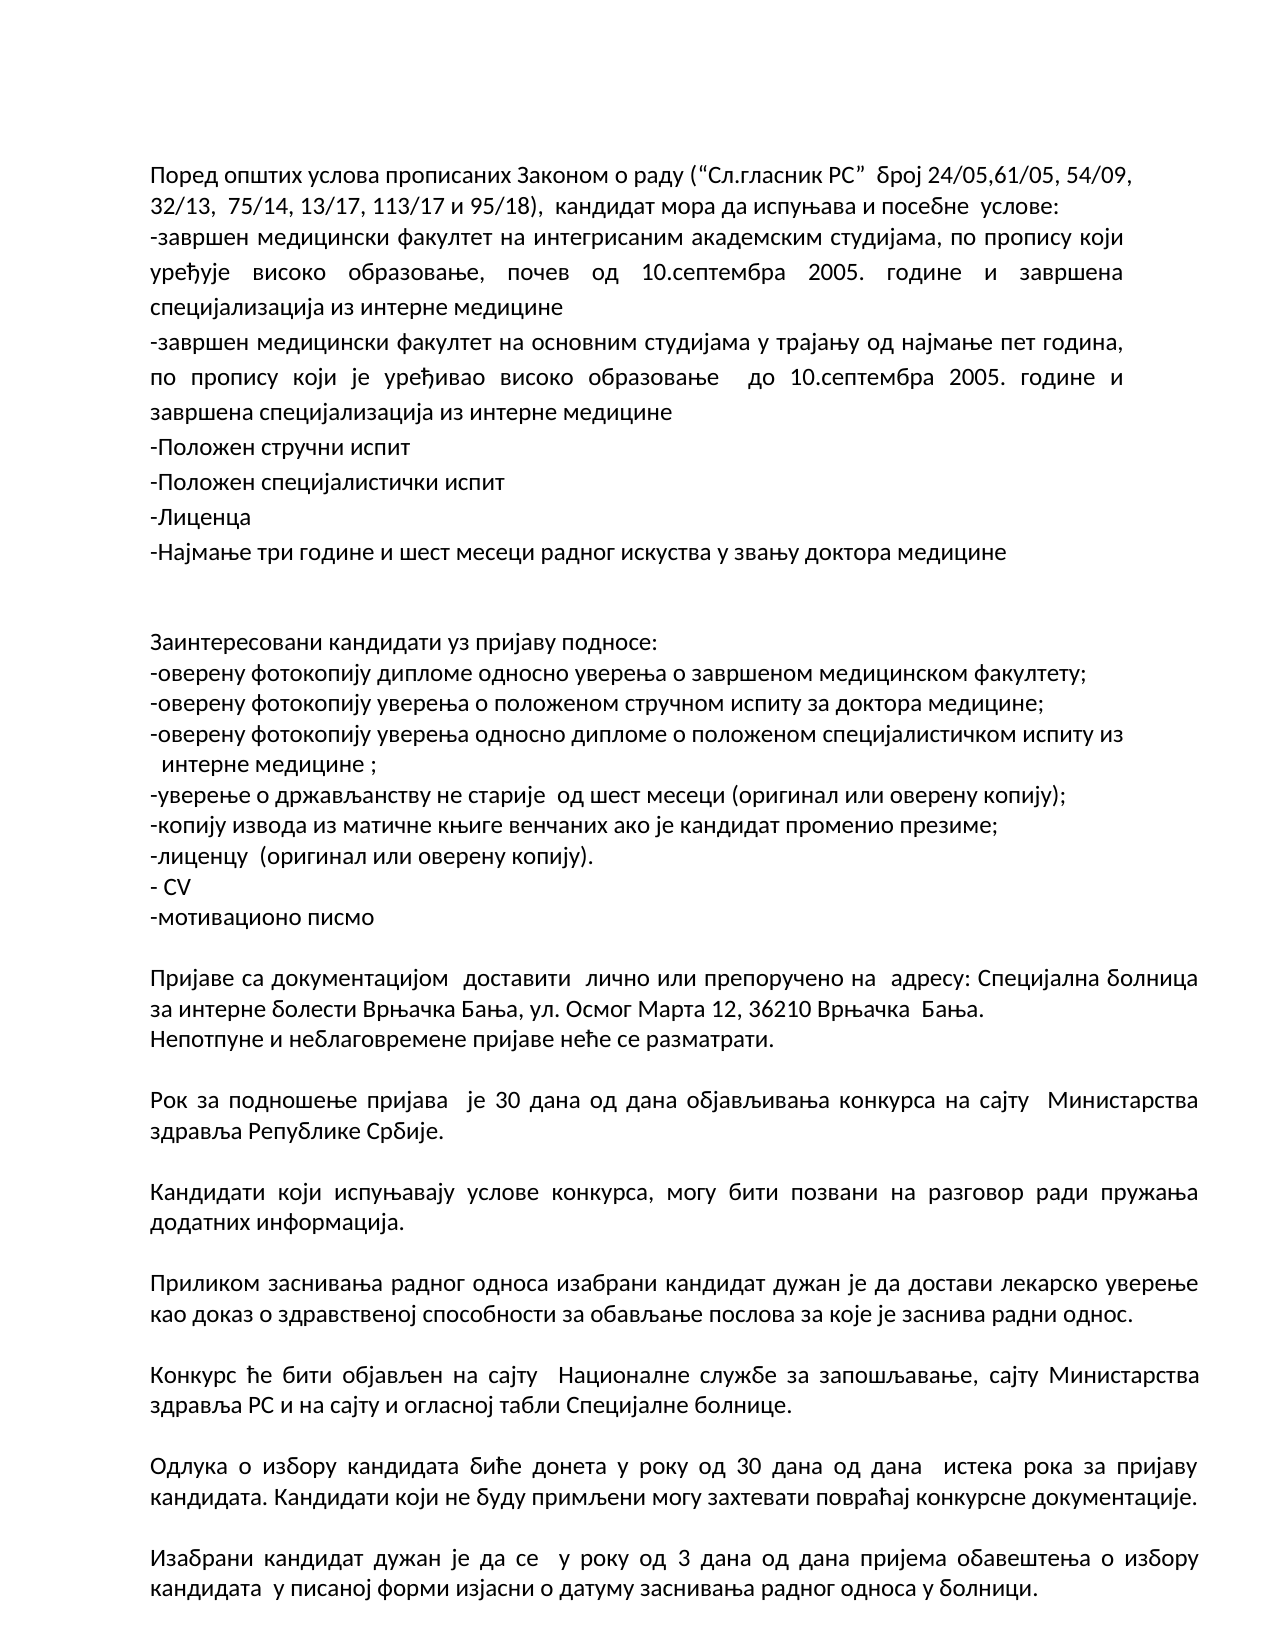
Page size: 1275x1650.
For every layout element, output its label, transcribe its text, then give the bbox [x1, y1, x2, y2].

text интерне медицине ; [150, 748, 1200, 779]
text -лиценцу (оригинал или оверену копију). [150, 840, 1200, 871]
text Заинтересовани кандидати уз пријаву подносе: [150, 626, 1200, 657]
text Рок за подношење пријава је 30 данa од дана објављивања конкурса на сајту Министарства здравља Републике Србије. [150, 1084, 1200, 1145]
list -Најмање три године и шест месеци радног искуства у звању доктора медицине [150, 536, 1125, 566]
list -Положен стручни испит [150, 431, 1125, 461]
text -оверену фотокопију дипломе односно уверења о завршеном медицинском факултету; [150, 657, 1200, 687]
text -уверењe о држављанству не старијe од шест месеци (оригинал или оверену копију); [150, 779, 1200, 809]
text -копију извода из матичне књиге венчаних ако је кандидат променио презиме; [150, 809, 1200, 840]
text Конкурс ће бити објављен на сајту Националне службе за запошљавање, сајту Министарства здравља РС и на сајту и огласној табли Специјалне болнице. [150, 1359, 1200, 1420]
text Кандидати који испуњавају услове конкурса, могу бити позвани на разговор ради пружања додатних информација. [150, 1176, 1200, 1237]
text Непотпуне и неблаговремене пријаве неће се разматрати. [150, 1023, 1200, 1054]
text -оверену фотокопију уверења о положеном стручном испиту за доктора медицине; [150, 687, 1200, 718]
text -оверену фотокопију уверења односно дипломе о положеном специјалистичком испиту из [150, 718, 1200, 748]
text Приликом заснивања радног односа изабрани кандидат дужан је да достави лекарско уверење као доказ о здравственој способности за обављање послова за које је заснива радни однос. [150, 1267, 1200, 1328]
text Пријаве са документацијом доставити лично или препоручено на адресу: Специјална болница за интерне болести Врњачка Бања, ул. Осмог Марта 12, 36210 Врњачка Бања. [150, 962, 1200, 1023]
text - CV [150, 871, 1200, 901]
list -завршен медицински факултет на основним студијама у трајању од најмање пет година, по пропису који је уређивао високо образовање до 10.септембра 2005. године и завршена специјализација из интерне медицине [150, 326, 1125, 426]
list -завршен медицински факултет на интегрисаним академским студијама, по пропису који уређује високо образовање, почев од 10.септембра 2005. године и завршена специјализација из интерне медицине [150, 221, 1125, 321]
text -мотивационо писмо [150, 901, 1200, 932]
list -Положен специјалистички испит [150, 466, 1125, 496]
text Одлука о избору кандидата биће донета у року од 30 дана од дана истека рока за пријаву кандидата. Кандидати који не буду примљени могу захтевати повраћај конкурсне документације. [150, 1451, 1200, 1512]
text Изабрани кандидат дужан је да се у року од 3 дана од дана пријема обавештења о избору кандидата у писаној форми изјасни о датуму заснивања радног односа у болници. [150, 1542, 1200, 1603]
text Поред општих услова прописаних Законом о раду (“Сл.гласник РС” број 24/05,61/05, 54/09, 32/13, 75/14, 13/17, 113/17 и 95/18), кандидат мора да испуњава и посебне услове: [150, 159, 1200, 221]
list -Лиценца [150, 501, 1125, 531]
